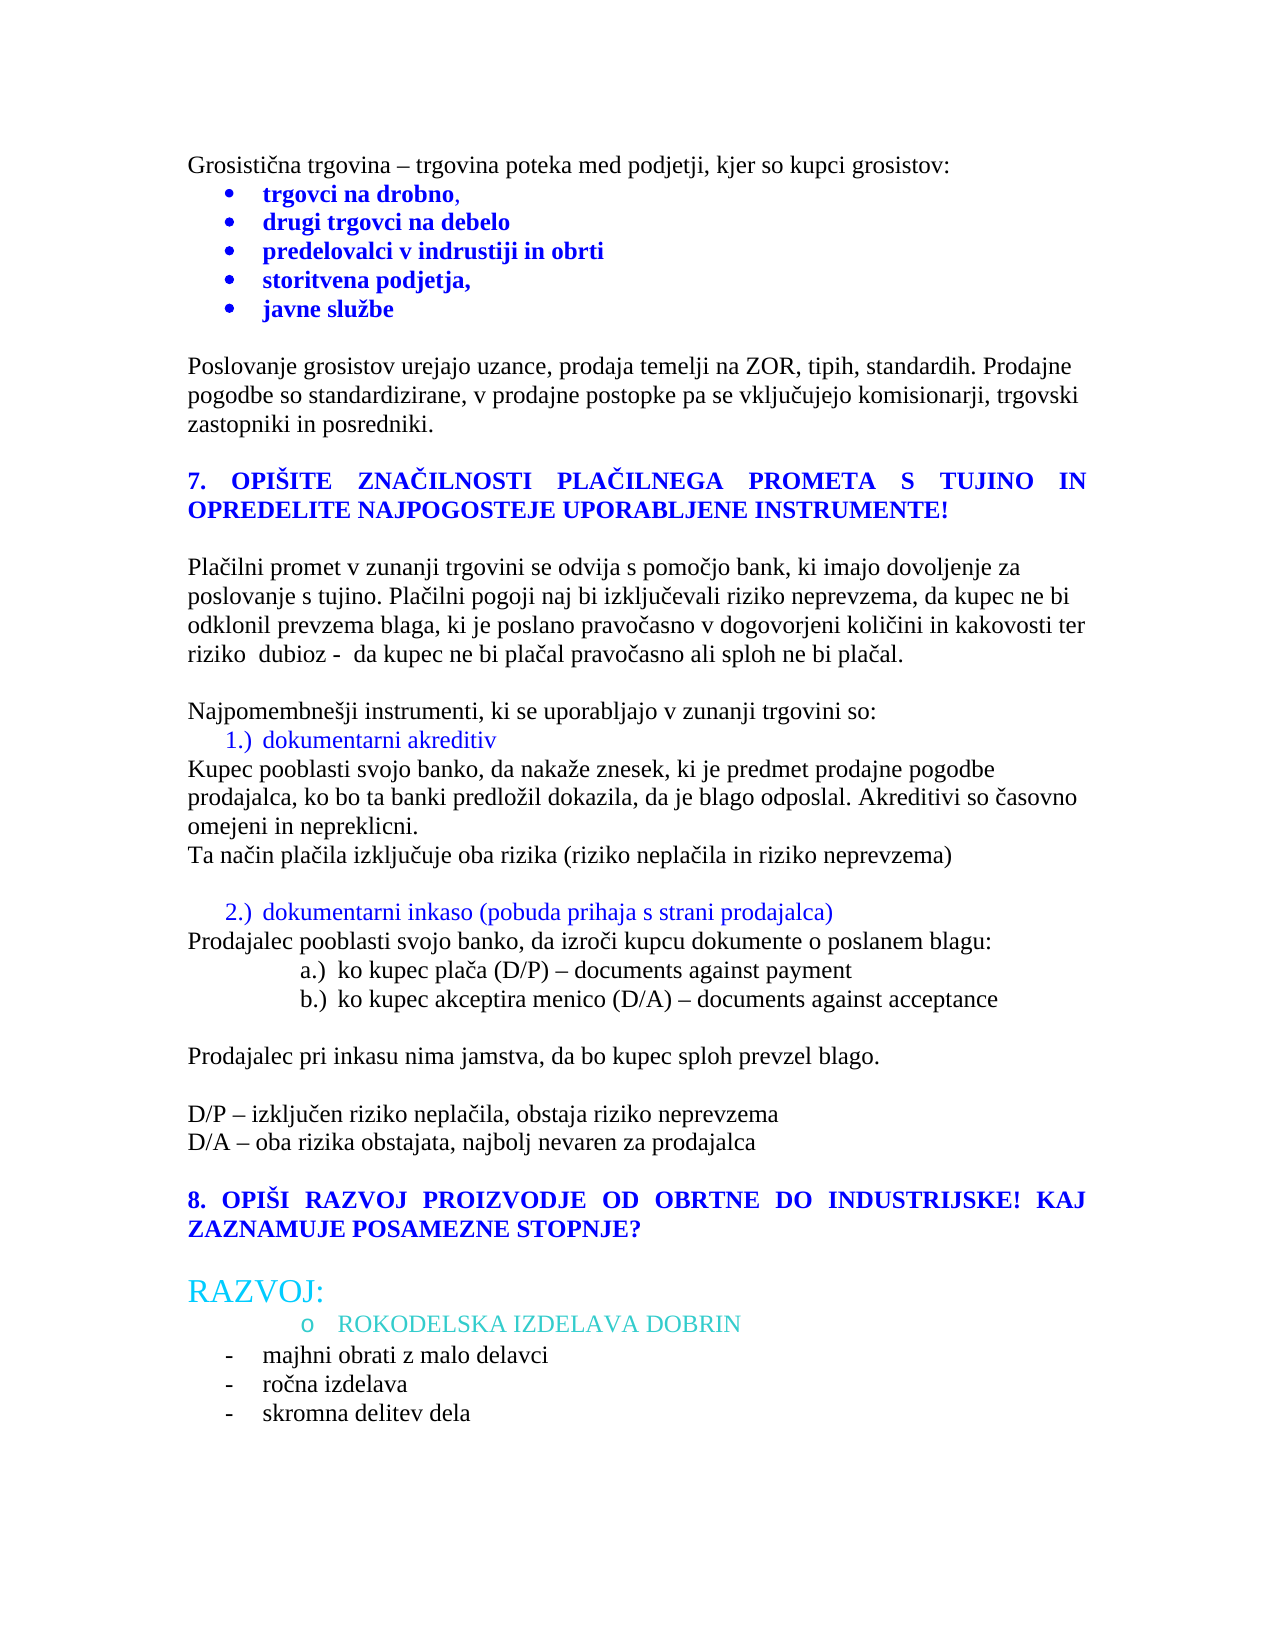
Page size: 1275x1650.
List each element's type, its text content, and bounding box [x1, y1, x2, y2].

list drugi trgovci na debelo [225, 207, 1087, 236]
text Kupec pooblasti svojo banko, da nakaže znesek, ki je predmet prodajne pogodbe prodajalca, ko bo ta banki predložil dokazila, da je blago odposlal. Akreditivi so časovno omejeni in nepreklicni. [187, 754, 1087, 840]
list ko kupec akceptira menico (D/A) – documents against acceptance [300, 984, 1087, 1012]
text Plačilni promet v zunanji trgovini se odvija s pomočjo bank, ki imajo dovoljenje za poslovanje s tujino. Plačilni pogoji naj bi izključevali riziko neprevzema, da kupec ne bi odklonil prevzema blaga, ki je poslano pravočasno v dogovorjeni količini in kakovosti ter riziko dubioz - da kupec ne bi plačal pravočasno ali sploh ne bi plačal. [187, 552, 1087, 667]
list ROKODELSKA IZDELAVA DOBRIN [300, 1309, 1087, 1340]
text 7. OPIŠITE ZNAČILNOSTI PLAČILNEGA PROMETA S TUJINO IN OPREDELITE NAJPOGOSTEJE UPORABLJENE INSTRUMENTE! [187, 466, 1087, 524]
text Grosistična trgovina – trgovina poteka med podjetji, kjer so kupci grosistov: [187, 150, 1087, 179]
text Poslovanje grosistov urejajo uzance, prodaja temelji na ZOR, tipih, standardih. Prodajne pogodbe so standardizirane, v prodajne postopke pa se vključujejo komisionarji, trgovski zastopniki in posredniki. [187, 351, 1087, 437]
list dokumentarni akreditiv [225, 725, 1087, 754]
list dokumentarni inkaso (pobuda prihaja s strani prodajalca) [225, 897, 1087, 926]
text RAZVOJ: [187, 1271, 1087, 1309]
text Ta način plačila izključuje oba rizika (riziko neplačila in riziko neprevzema) [187, 840, 1087, 869]
list majhni obrati z malo delavci [225, 1340, 1087, 1369]
list trgovci na drobno, [225, 179, 1087, 207]
text Najpomembnešji instrumenti, ki se uporabljajo v zunanji trgovini so: [187, 696, 1087, 725]
text D/P – izključen riziko neplačila, obstaja riziko neprevzema [187, 1099, 1087, 1127]
text 8. OPIŠI RAZVOJ PROIZVODJE OD OBRTNE DO INDUSTRIJSKE! KAJ ZAZNAMUJE POSAMEZNE STOPNJE? [187, 1185, 1087, 1242]
list javne službe [225, 294, 1087, 322]
text D/A – oba rizika obstajata, najbolj nevaren za prodajalca [187, 1127, 1087, 1156]
text Prodajalec pri inkasu nima jamstva, da bo kupec sploh prevzel blago. [187, 1041, 1087, 1070]
text Prodajalec pooblasti svojo banko, da izroči kupcu dokumente o poslanem blagu: [187, 926, 1087, 955]
list ko kupec plača (D/P) – documents against payment [300, 955, 1087, 984]
list storitvena podjetja, [225, 265, 1087, 294]
list ročna izdelava [225, 1369, 1087, 1398]
list predelovalci v indrustiji in obrti [225, 236, 1087, 265]
list skromna delitev dela [225, 1398, 1087, 1427]
